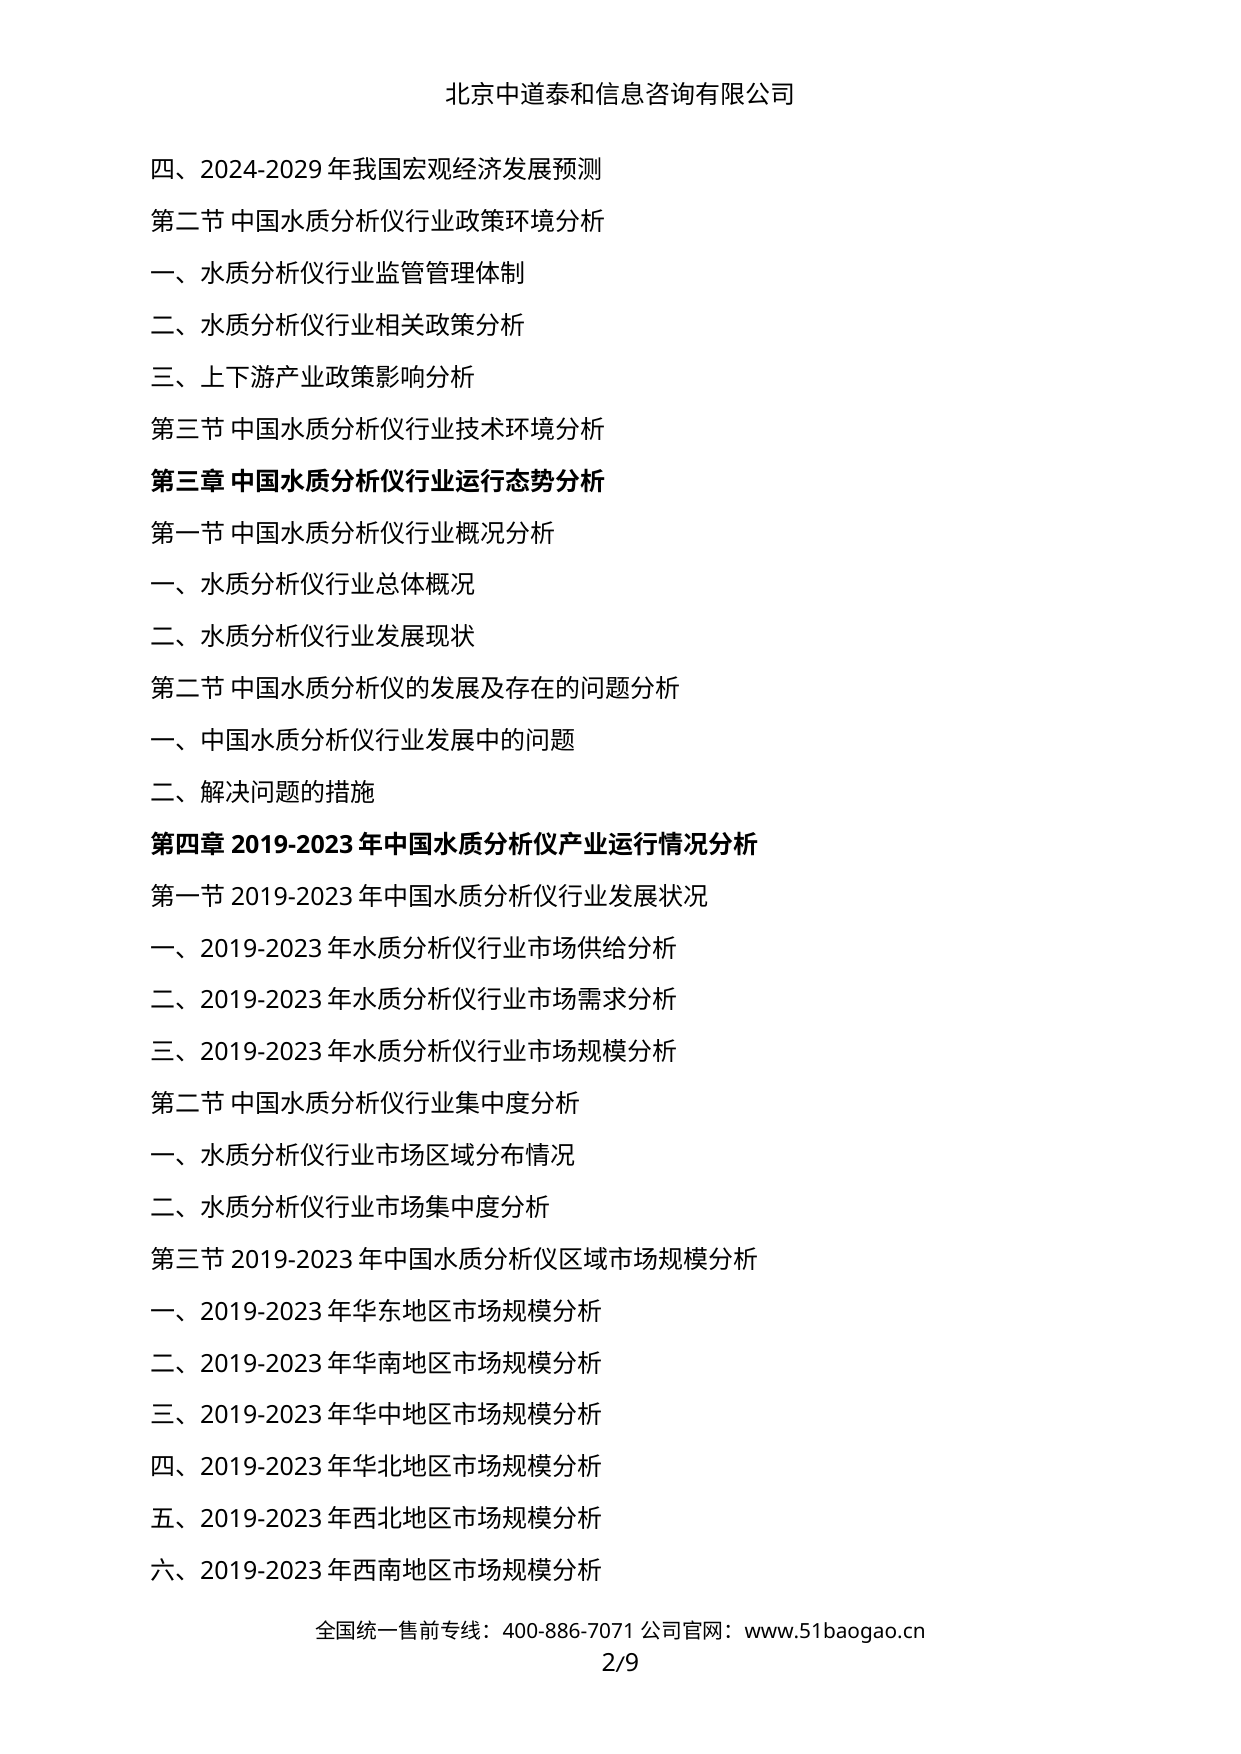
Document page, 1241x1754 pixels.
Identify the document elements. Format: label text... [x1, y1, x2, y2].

text 一、2019-2023年水质分析仪行业市场供给分析 [150, 928, 1090, 964]
text 三、2019-2023年水质分析仪行业市场规模分析 [150, 1032, 1090, 1068]
text 第四章 2019-2023年中国水质分析仪产业运行情况分析 [150, 824, 1090, 861]
text 一、2019-2023年华东地区市场规模分析 [150, 1291, 1090, 1327]
text 四、2019-2023年华北地区市场规模分析 [150, 1447, 1090, 1483]
text 二、2019-2023年华南地区市场规模分析 [150, 1343, 1090, 1379]
text 六、2019-2023年西南地区市场规模分析 [150, 1551, 1090, 1587]
text 二、2019-2023年水质分析仪行业市场需求分析 [150, 980, 1090, 1016]
text 二、水质分析仪行业发展现状 [150, 617, 1090, 653]
text 五、2019-2023年西北地区市场规模分析 [150, 1499, 1090, 1535]
text 第一节 2019-2023年中国水质分析仪行业发展状况 [150, 876, 1090, 912]
text 二、水质分析仪行业市场集中度分析 [150, 1187, 1090, 1224]
text 第三章 中国水质分析仪行业运行态势分析 [150, 461, 1090, 497]
text 第三节 中国水质分析仪行业技术环境分析 [150, 409, 1090, 446]
text 第二节 中国水质分析仪的发展及存在的问题分析 [150, 669, 1090, 705]
text 第三节 2019-2023年中国水质分析仪区域市场规模分析 [150, 1239, 1090, 1276]
text 第二节 中国水质分析仪行业政策环境分析 [150, 202, 1090, 238]
text 一、水质分析仪行业总体概况 [150, 565, 1090, 601]
text 三、上下游产业政策影响分析 [150, 357, 1090, 394]
text 一、水质分析仪行业市场区域分布情况 [150, 1136, 1090, 1172]
text 一、中国水质分析仪行业发展中的问题 [150, 721, 1090, 757]
text 第一节 中国水质分析仪行业概况分析 [150, 513, 1090, 549]
text 一、水质分析仪行业监管管理体制 [150, 254, 1090, 290]
text 第二节 中国水质分析仪行业集中度分析 [150, 1084, 1090, 1120]
text 二、解决问题的措施 [150, 772, 1090, 809]
text 四、2024-2029年我国宏观经济发展预测 [150, 150, 1090, 186]
text 二、水质分析仪行业相关政策分析 [150, 306, 1090, 342]
text 三、2019-2023年华中地区市场规模分析 [150, 1395, 1090, 1431]
